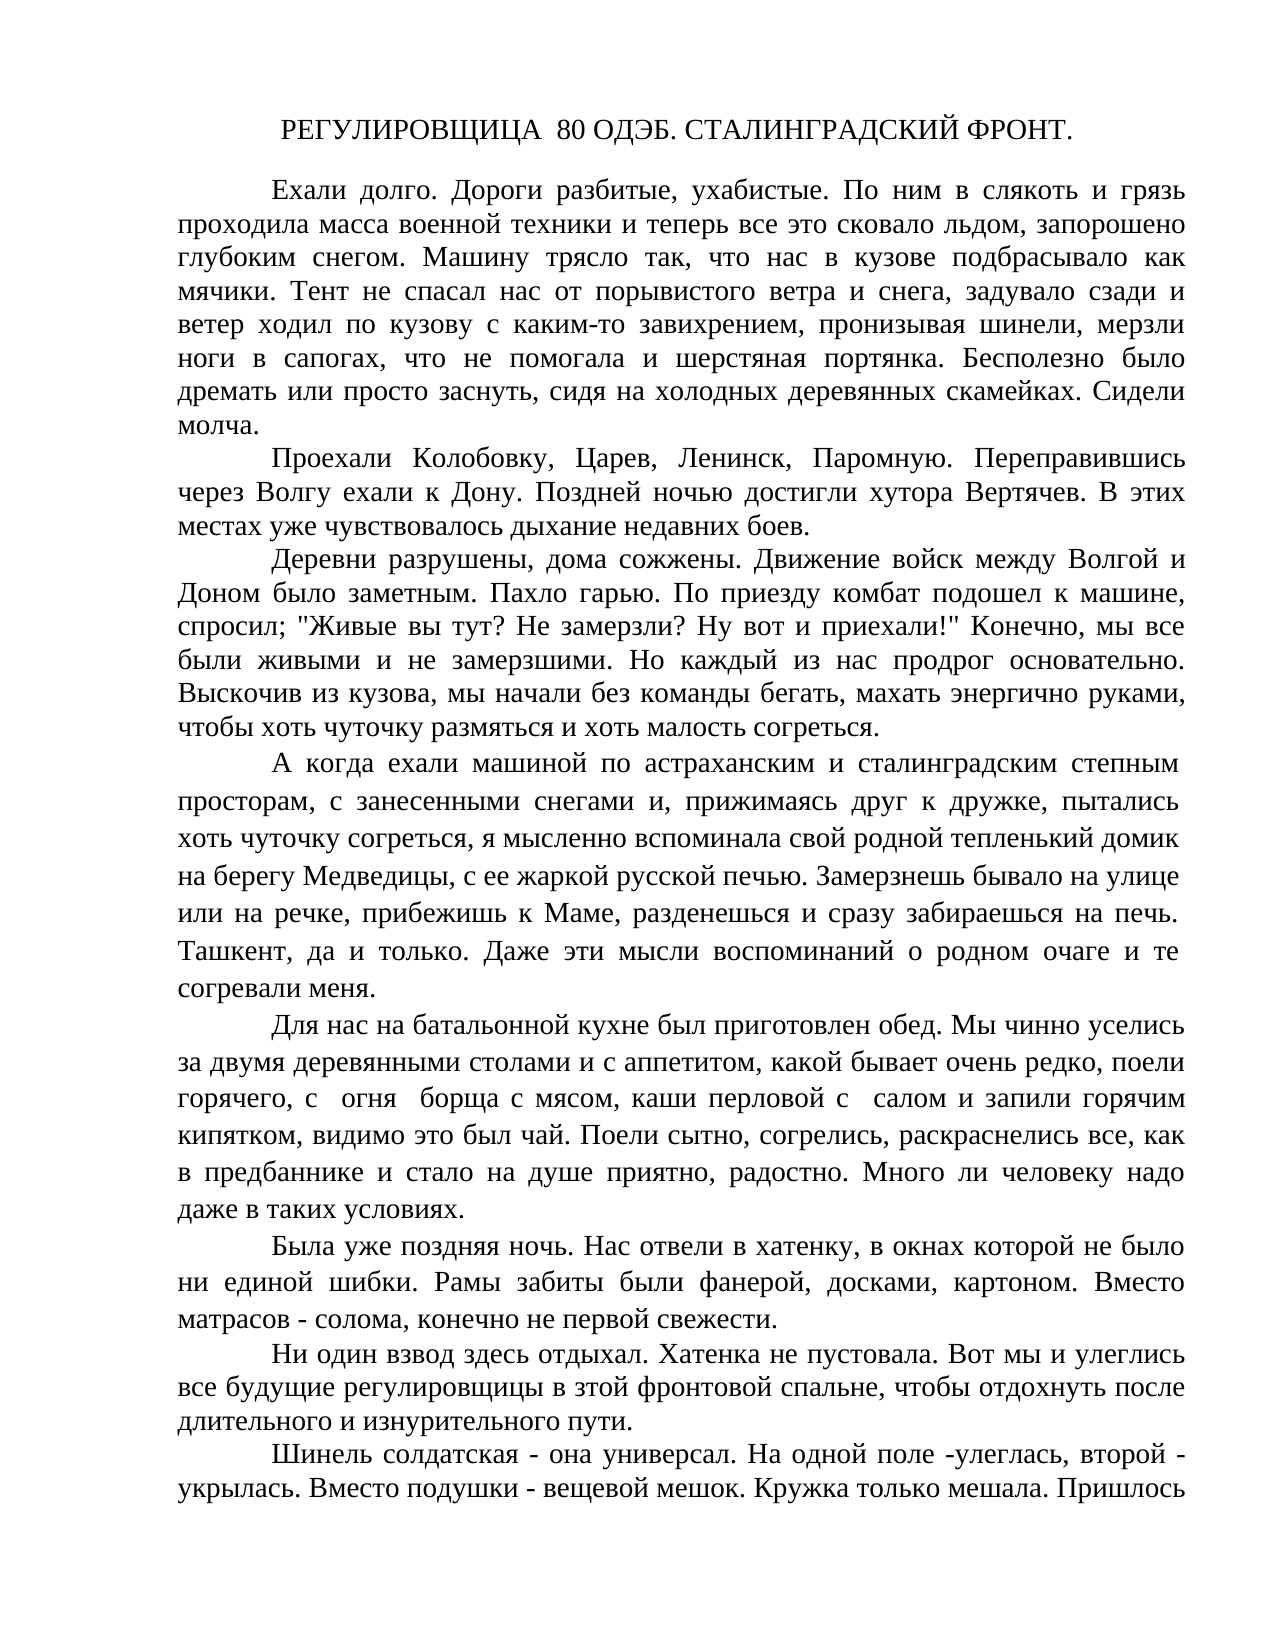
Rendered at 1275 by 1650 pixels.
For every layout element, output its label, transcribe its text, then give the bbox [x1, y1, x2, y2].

text Проехали Колобовку, Царев, Ленинск, Паромную. Переправившись через Волгу ехали к Дону. Поздней ночью достигли хутора Вертячев. В этих местах уже чувствовалось дыхание недавних боев. [177, 441, 1186, 541]
text А когда ехали машиной по астраханским и сталинградским степным просторам, с занесенными снегами и, прижимаясь друг к дружке, пытались хоть чуточку согреться, я мысленно вспоминала свой родной тепленький домик на берегу Медведицы, с ее жаркой русской печью. Замерзнешь бывало на улице или на речке, прибежишь к Маме, разденешься и сразу забираешься на печь. Ташкент, да и только. Даже эти мысли воспоминаний о родном очаге и те согревали меня. [177, 742, 1180, 1005]
text РЕГУЛИРОВЩИЦА 80 ОДЭБ. СТАЛИНГРАДСКИЙ ФРОНТ. [177, 118, 1186, 145]
text Была уже поздняя ночь. Нас отвели в хатенку, в окнах которой не было ни единой шибки. Рамы забиты были фанерой, досками, картоном. Вместо матрасов - солома, конечно не первой свежести. [177, 1226, 1186, 1336]
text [177, 1437, 1186, 1504]
text Деревни разрушены, дома сожжены. Движение войск между Волгой и Доном было заметным. Пахло гарью. По приезду комбат подошел к машине, спросил; "Живые вы тут? Не замерзли? Ну вот и приехали!" Конечно, мы все были живыми и не замерзшими. Но каждый из нас продрог основательно. Выскочив из кузова, мы начали без команды бегать, махать энергично руками, чтобы хоть чуточку размяться и хоть малость согреться. [177, 541, 1186, 742]
text Ехали долго. Дороги разбитые, ухабистые. По ним в слякоть и грязь проходила масса военной техники и теперь все это сковало льдом, запорошено глубоким снегом. Машину трясло так, что нас в кузове подбрасывало как мячики. Тент не спасал нас от порывистого ветра и снега, задувало сзади и ветер ходил по кузову с каким-то завихрением, пронизывая шинели, мерзли ноги в сапогах, что не помогала и шерстяная портянка. Бесполезно было дремать или просто заснуть, сидя на холодных деревянных скамейках. Сидели молча. [177, 172, 1186, 441]
text Ни один взвод здесь отдыхал. Хатенка не пустовала. Вот мы и улеглись все будущие регулировщицы в зтой фронтовой спальне, чтобы отдохнуть после длительного и изнурительного пути. [177, 1336, 1186, 1437]
text Для нас на батальонной кухне был приготовлен обед. Мы чинно уселись за двумя деревянными столами и с аппетитом, какой бывает очень редко, поели горячего, с огня борща с мясом, каши перловой с салом и запили горячим кипятком, видимо это был чай. Поели сытно, согрелись, раскраснелись все, как в предбаннике и стало на душе приятно, радостно. Много ли человеку надо даже в таких условиях. [177, 1005, 1186, 1226]
